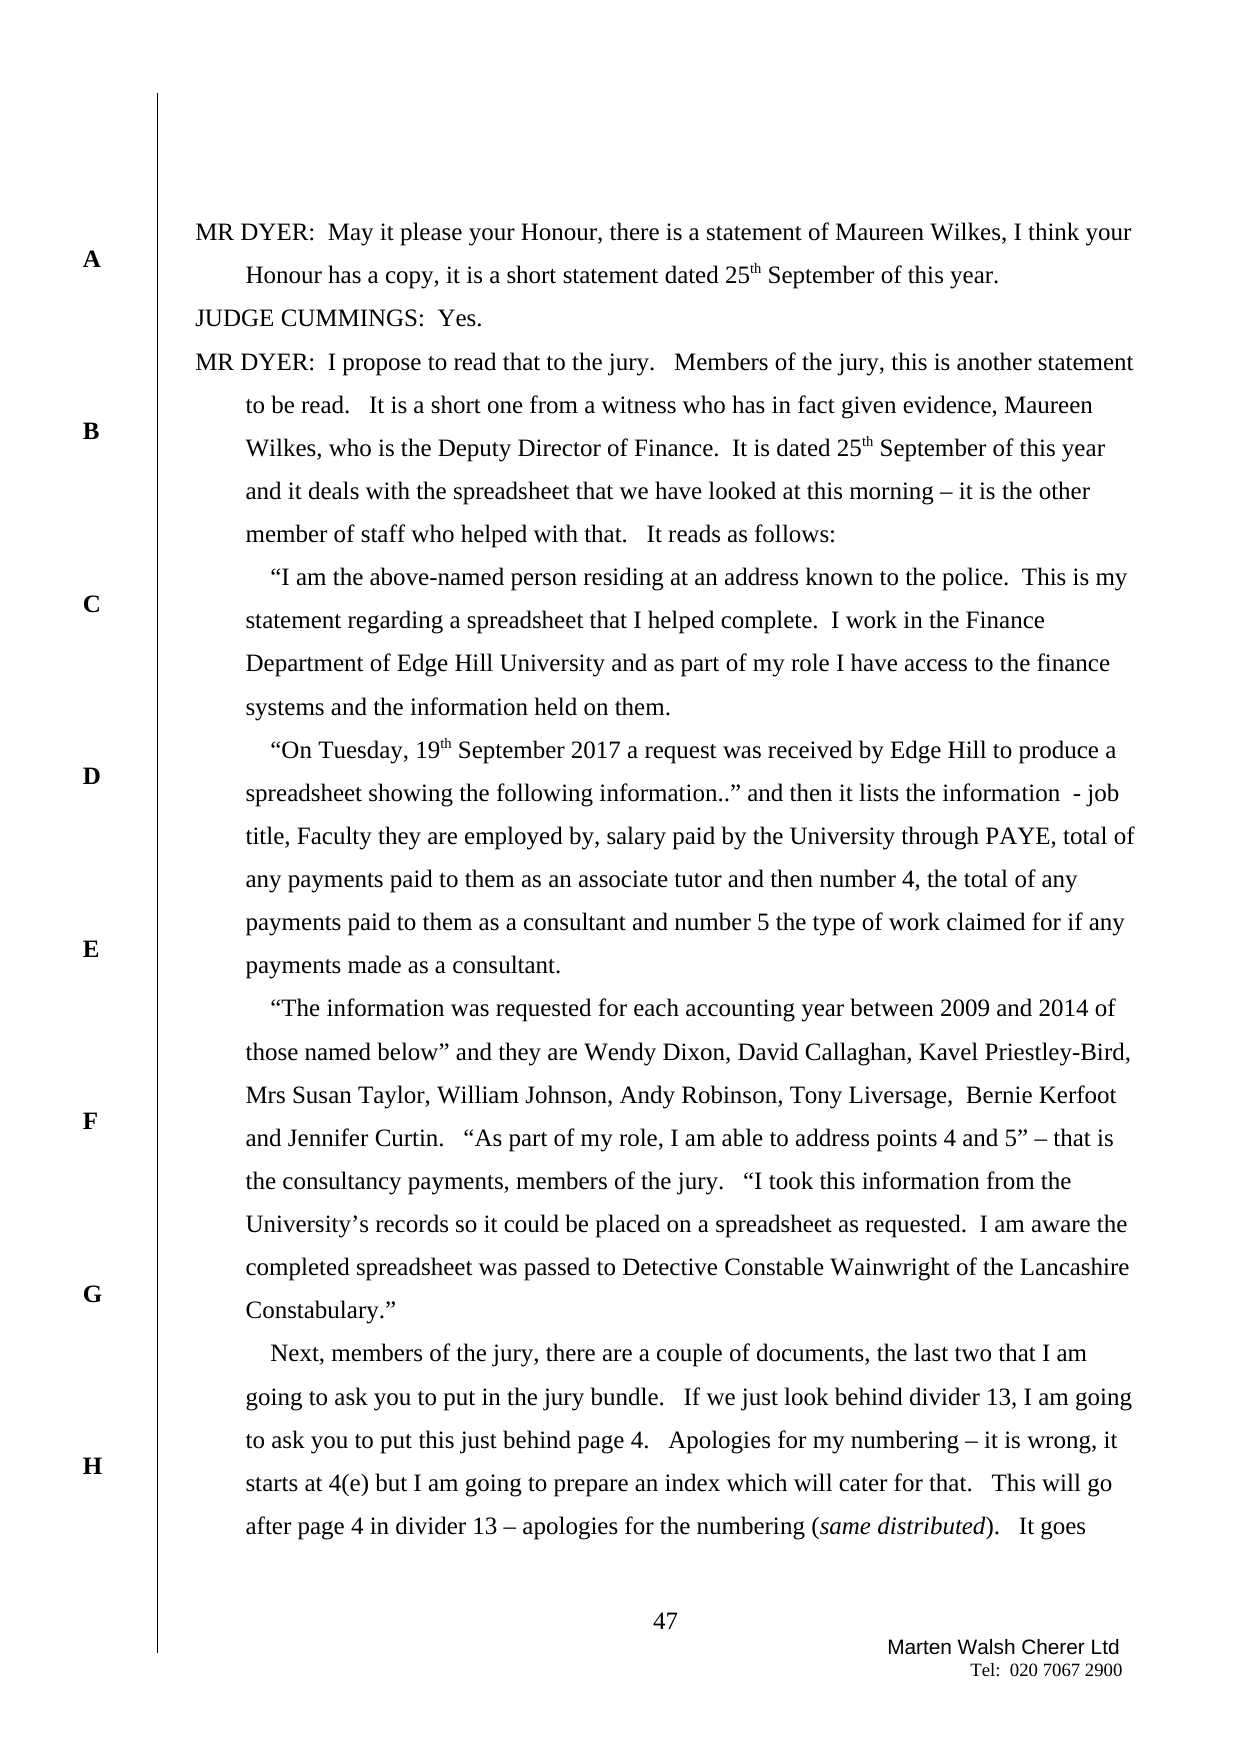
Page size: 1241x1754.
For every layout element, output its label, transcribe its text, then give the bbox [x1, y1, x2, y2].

text MR DYER: I propose to read that to the jury. Members of the jury, this is another statement to be read. It is a short one from a witness who has in fact given evidence, Maureen Wilkes, who is the Deputy Director of Finance. It is dated 25th September of this year and it deals with the spreadsheet that we have looked at this morning – it is the other member of staff who helped with that. It reads as follows: [195, 347, 1137, 548]
text JUDGE CUMMINGS: Yes. [195, 303, 1137, 332]
text “The information was requested for each accounting year between 2009 and 2014 of those named below” and they are Wendy Dixon, David Callaghan, Kavel Priestley-Bird, Mrs Susan Taylor, William Johnson, Andy Robinson, Tony Liversage, Bernie Kerfoot and Jennifer Curtin. “As part of my role, I am able to address points 4 and 5” – that is the consultancy payments, members of the jury. “I took this information from the University’s records so it could be placed on a spreadsheet as requested. I am aware the completed spreadsheet was passed to Detective Constable Wainwright of the Lancashire Constabulary.” [195, 993, 1137, 1324]
text MR DYER: May it please your Honour, there is a statement of Maureen Wilkes, I think your Honour has a copy, it is a short statement dated 25th September of this year. [195, 217, 1137, 289]
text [195, 1338, 1137, 1540]
text “I am the above-named person residing at an address known to the police. This is my statement regarding a spreadsheet that I helped complete. I work in the Finance Department of Edge Hill University and as part of my role I have access to the finance systems and the information held on them. [195, 562, 1137, 720]
text “On Tuesday, 19th September 2017 a request was received by Edge Hill to produce a spreadsheet showing the following information..” and then it lists the information - job title, Faculty they are employed by, salary paid by the University through PAYE, total of any payments paid to them as an associate tutor and then number 4, the total of any payments paid to them as a consultant and number 5 the type of work claimed for if any payments made as a consultant. [195, 735, 1137, 979]
